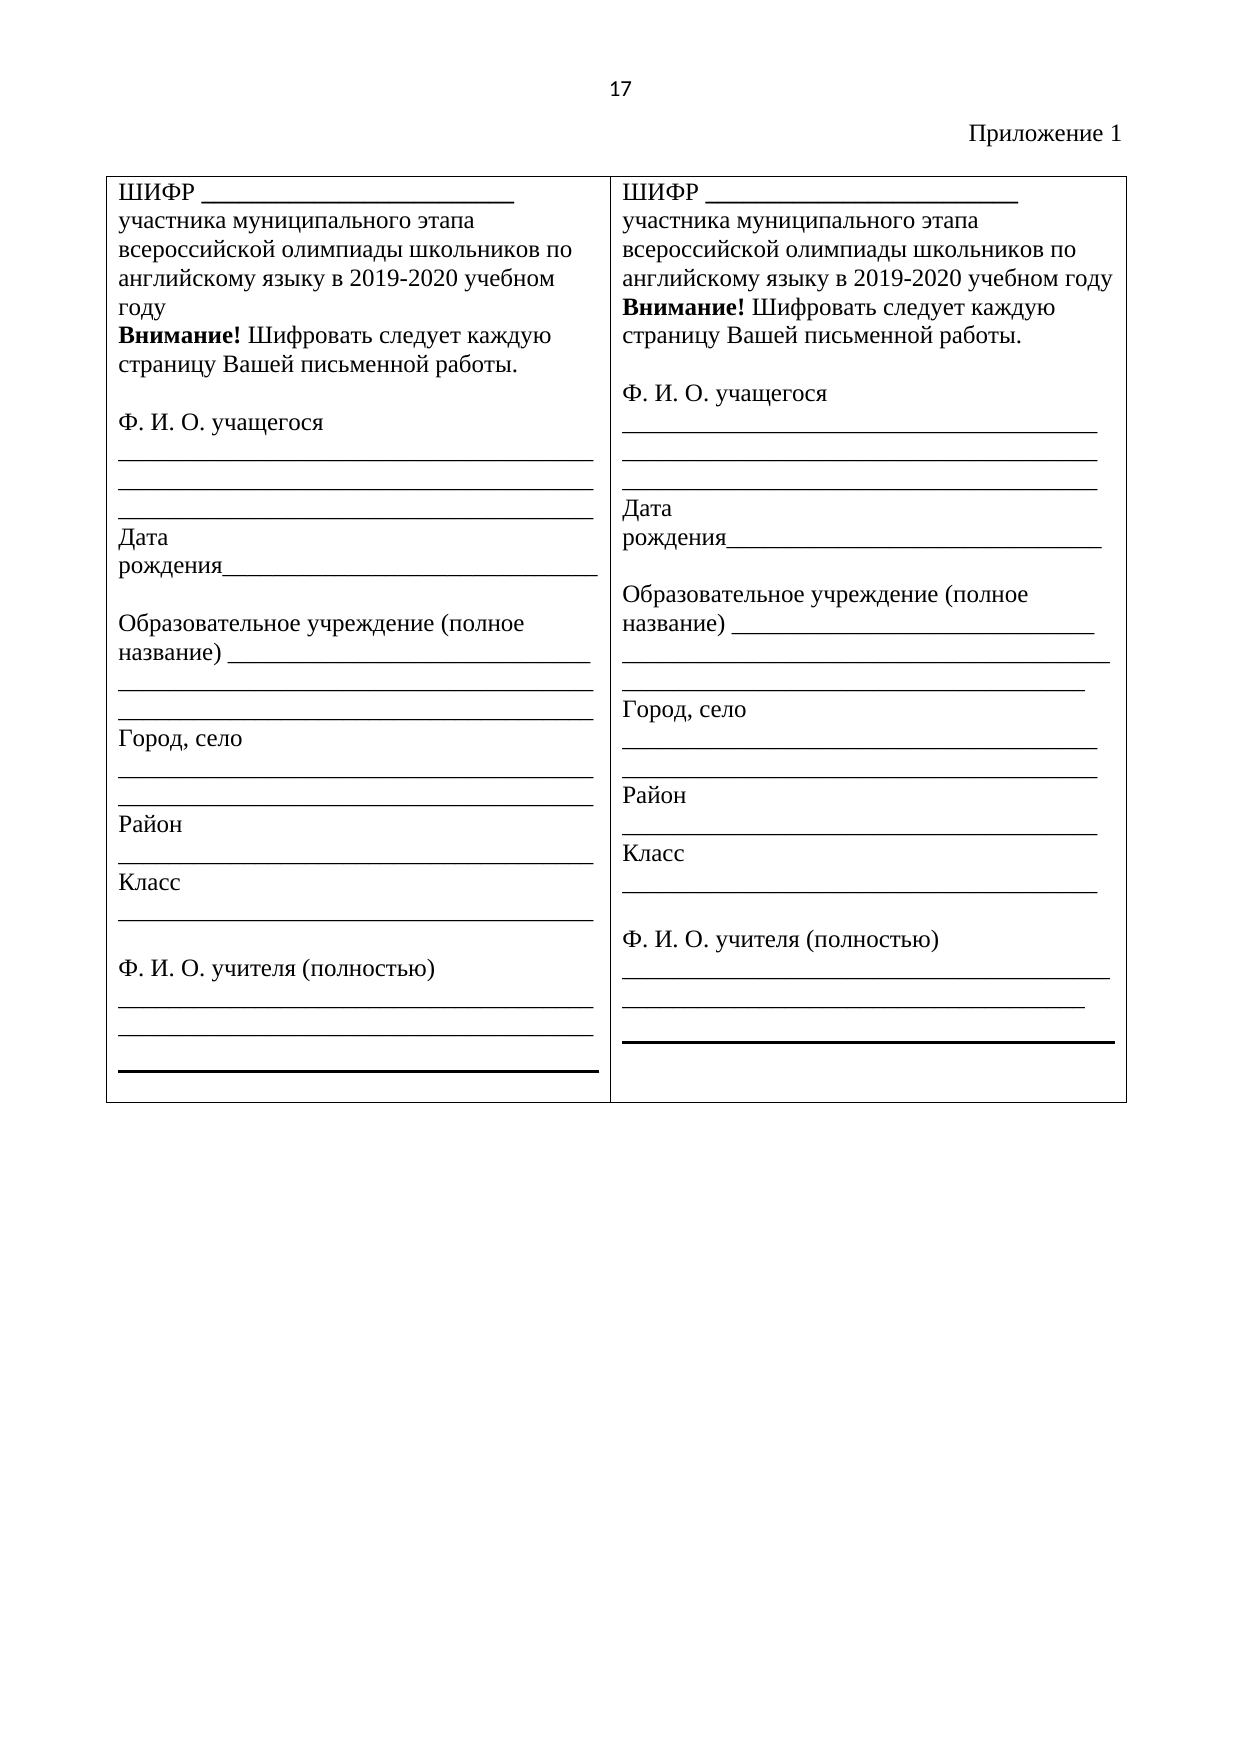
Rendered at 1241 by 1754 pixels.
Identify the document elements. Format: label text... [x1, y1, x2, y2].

table_header ШИФР _________________________ участника муниципального этапа всероссийской олимпиады школьников по английскому языку в 2019-2020 учебном году Внимание! Шифровать следует каждую страницу Вашей письменной работы. Ф. И. О. учащегося ______________________________________ ______________________________________ ______________________________________ Дата рождения______________________________ Образовательное учреждение (полное название) _____________________________ ____________________________________________________________________________ Город, село ______________________________________ ______________________________________ Район ______________________________________ Класс ______________________________________ Ф. И. О. учителя (полностью) ____________________________________________________________________________ [611, 177, 1126, 1102]
list Приложение 1 [118, 118, 1122, 147]
table_header ШИФР _________________________ участника муниципального этапа всероссийской олимпиады школьников по английскому языку в 2019-2020 учебном году Внимание! Шифровать следует каждую страницу Вашей письменной работы. Ф. И. О. учащегося ______________________________________ ______________________________________ ______________________________________ Дата рождения______________________________ Образовательное учреждение (полное название) _____________________________ ____________________________________________________________________________ Город, село ______________________________________ ______________________________________ Район ______________________________________ Класс ______________________________________ Ф. И. О. учителя (полностью) ____________________________________________________________________________ [107, 177, 610, 1102]
